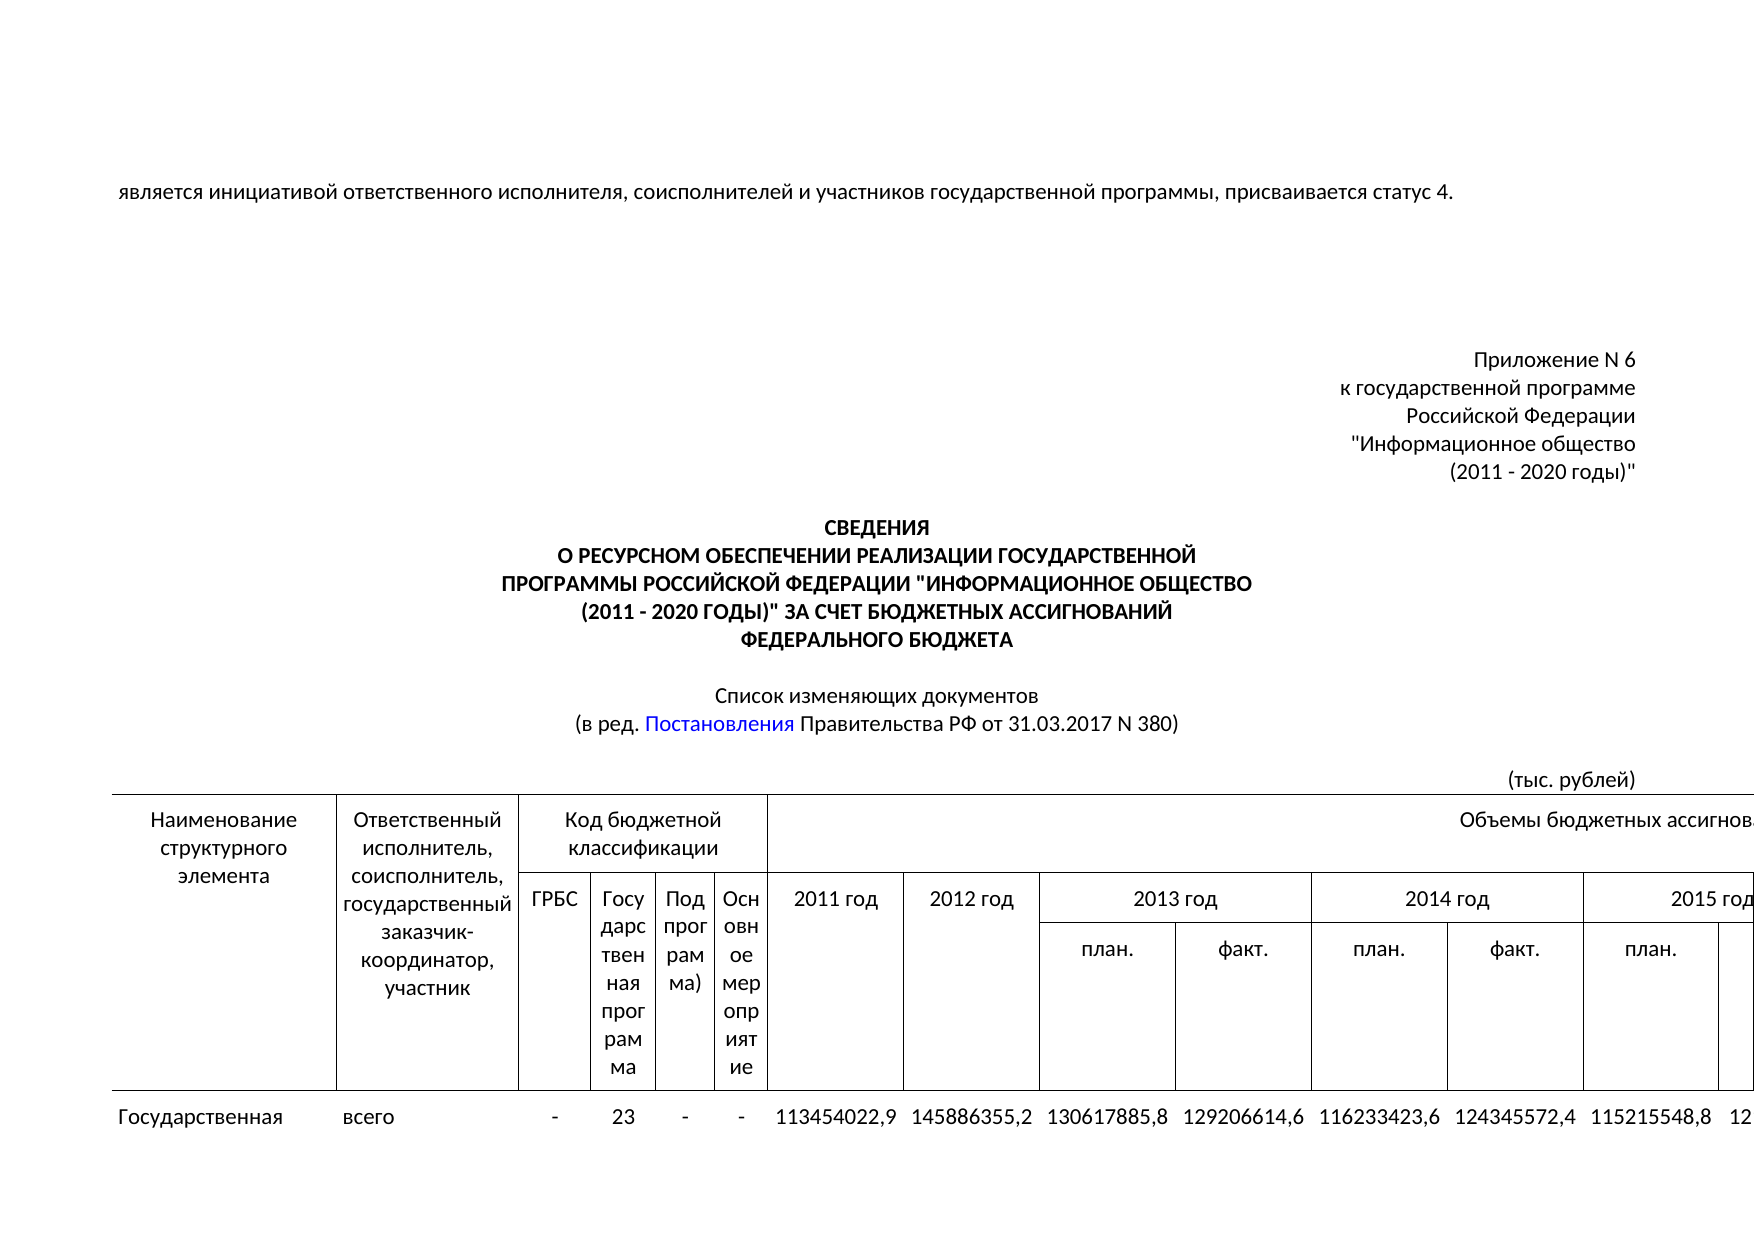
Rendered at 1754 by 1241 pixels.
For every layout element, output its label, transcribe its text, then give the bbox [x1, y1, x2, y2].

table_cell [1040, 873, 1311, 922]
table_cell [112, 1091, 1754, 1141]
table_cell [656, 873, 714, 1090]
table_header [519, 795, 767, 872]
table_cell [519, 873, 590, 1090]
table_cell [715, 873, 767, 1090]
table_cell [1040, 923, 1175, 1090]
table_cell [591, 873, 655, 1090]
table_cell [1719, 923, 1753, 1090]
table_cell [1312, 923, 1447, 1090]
text Приложение N 6 [118, 345, 1636, 373]
text к государственной программе [118, 373, 1636, 401]
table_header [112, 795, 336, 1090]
text "Информационное общество [118, 429, 1636, 457]
text Список изменяющих документов [118, 682, 1636, 709]
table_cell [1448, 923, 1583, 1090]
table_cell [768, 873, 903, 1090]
title (2011 - 2020 ГОДЫ)" ЗА СЧЕТ БЮДЖЕТНЫХ АССИГНОВАНИЙ [118, 597, 1636, 626]
title О РЕСУРСНОМ ОБЕСПЕЧЕНИИ РЕАЛИЗАЦИИ ГОСУДАРСТВЕННОЙ [118, 541, 1636, 569]
title ПРОГРАММЫ РОССИЙСКОЙ ФЕДЕРАЦИИ "ИНФОРМАЦИОННОЕ ОБЩЕСТВО [118, 569, 1636, 597]
text Российской Федерации [118, 401, 1636, 429]
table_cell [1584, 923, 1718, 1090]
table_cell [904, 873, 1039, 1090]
title ФЕДЕРАЛЬНОГО БЮДЖЕТА [118, 626, 1636, 653]
title СВЕДЕНИЯ [118, 513, 1636, 541]
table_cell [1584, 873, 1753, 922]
text (тыс. рублей) [118, 766, 1636, 794]
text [118, 177, 1636, 205]
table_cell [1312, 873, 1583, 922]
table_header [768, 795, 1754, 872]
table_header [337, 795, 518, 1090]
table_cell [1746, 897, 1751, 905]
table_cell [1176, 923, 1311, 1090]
text (в ред. Постановления Правительства РФ от 31.03.2017 N 380) [118, 709, 1636, 738]
text (2011 - 2020 годы)" [118, 457, 1636, 485]
